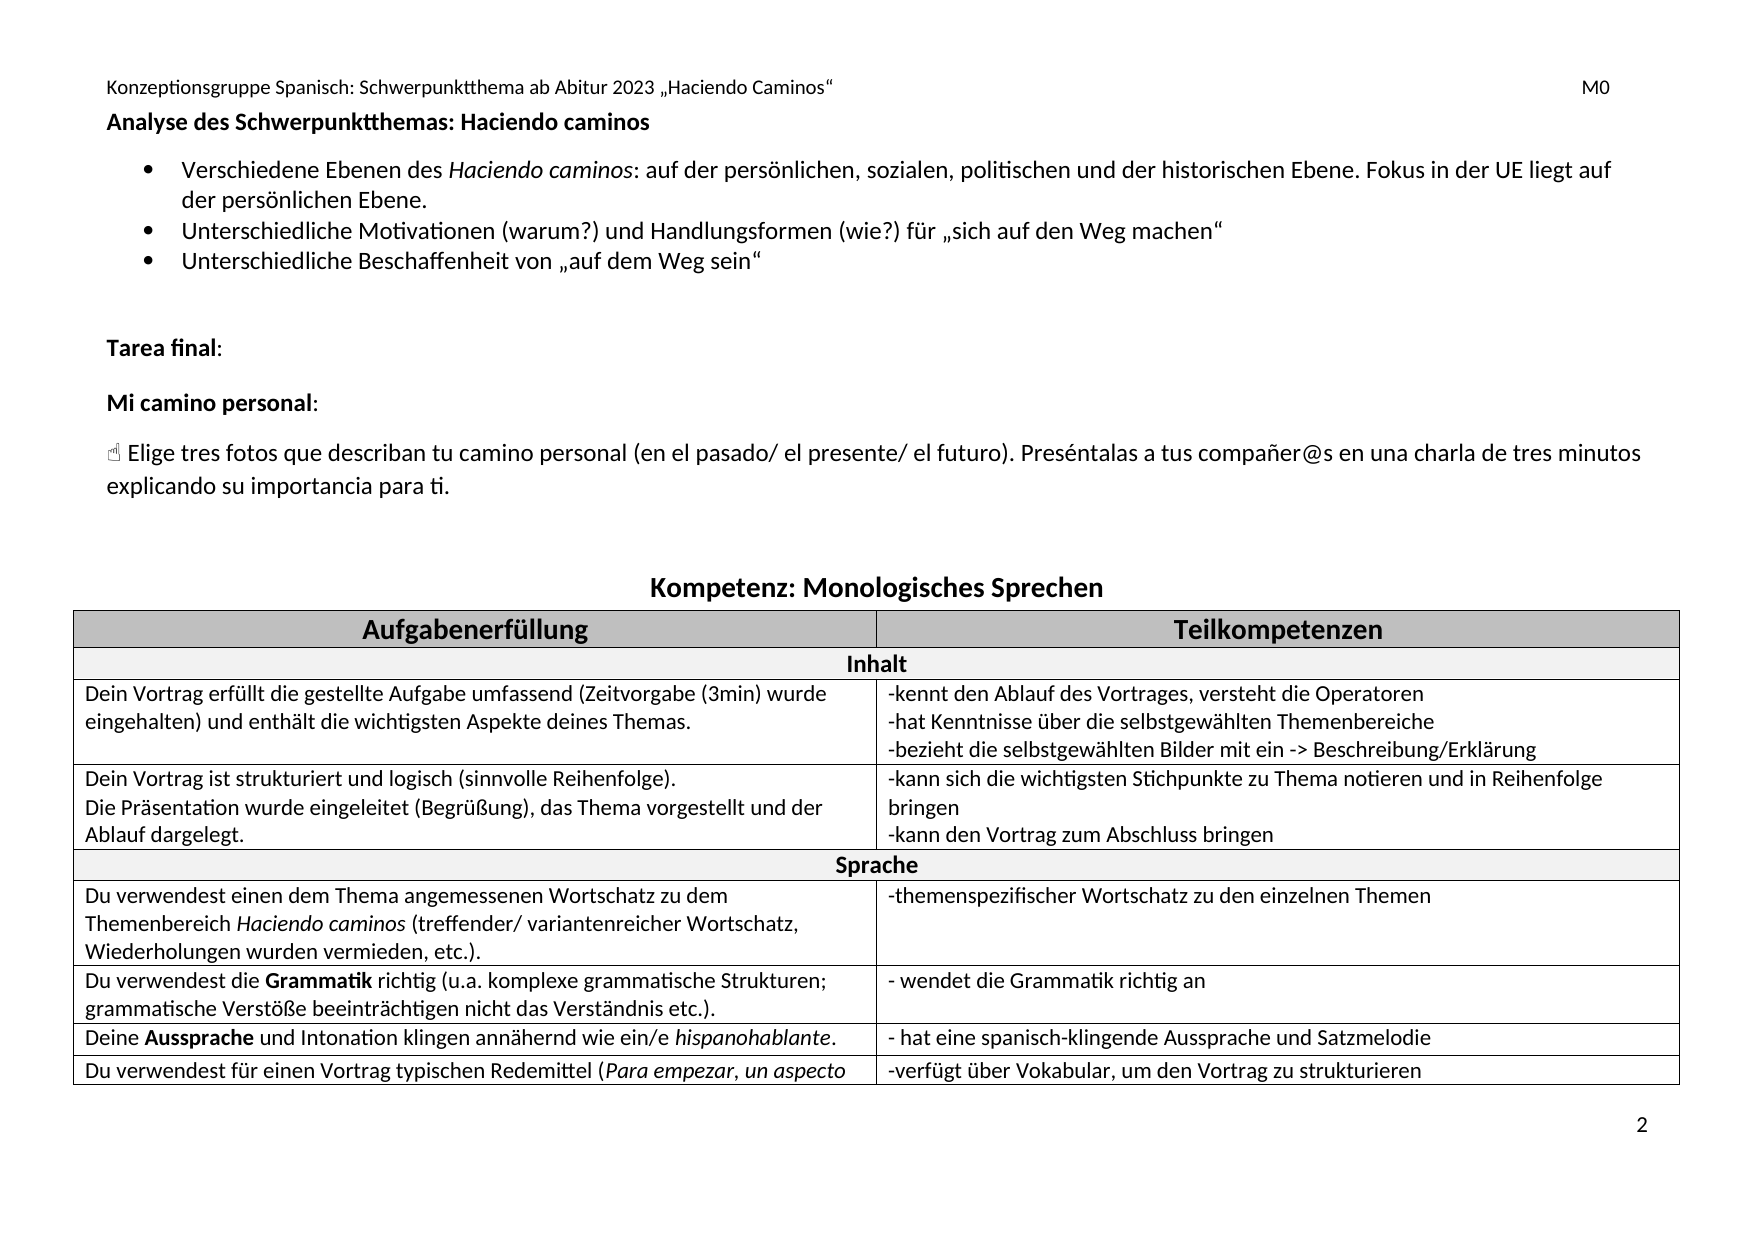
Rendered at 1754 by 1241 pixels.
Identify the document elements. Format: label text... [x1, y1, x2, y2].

table_cell Inhalt [74, 648, 1679, 678]
table_cell Sprache [74, 850, 1679, 880]
table_cell - hat eine spanisch-klingende Aussprache und Satzmelodie [877, 1024, 1679, 1055]
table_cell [877, 1056, 1679, 1084]
table_cell Du verwendest die Grammatik richtig (u.a. komplexe grammatische Strukturen; grammatische Verstöße beeinträchtigen nicht das Verständnis etc.). [74, 966, 876, 1022]
list Verschiedene Ebenen des Haciendo caminos: auf der persönlichen, sozialen, politischen und der historischen Ebene. Fokus in der UE liegt auf der persönlichen Ebene. [144, 154, 1648, 215]
table_cell -themenspezifischer Wortschatz zu den einzelnen Themen [877, 881, 1679, 965]
text Kompetenz: Monologisches Sprechen [106, 569, 1648, 605]
table_cell Dein Vortrag ist strukturiert und logisch (sinnvolle Reihenfolge). Die Präsentation wurde eingeleitet (Begrüßung), das Thema vorgestellt und der Ablauf dargelegt. [74, 765, 876, 849]
text Analyse des Schwerpunktthemas: Haciendo caminos [106, 106, 1648, 137]
text Mi camino personal: [106, 388, 1648, 418]
table_cell Du verwendest einen dem Thema angemessenen Wortschatz zu dem Themenbereich Haciendo caminos (treffender/ variantenreicher Wortschatz, Wiederholungen wurden vermieden, etc.). [74, 881, 876, 965]
list Unterschiedliche Motivationen (warum?) und Handlungsformen (wie?) für „sich auf den Weg machen“ [144, 215, 1648, 245]
table_header Teilkompetenzen [877, 611, 1679, 647]
list Unterschiedliche Beschaffenheit von „auf dem Weg sein“ [144, 245, 1648, 276]
table_cell -kennt den Ablauf des Vortrages, versteht die Operatoren -hat Kenntnisse über die selbstgewählten Themenbereiche -bezieht die selbstgewählten Bilder mit ein -> Beschreibung/Erklärung [877, 680, 1679, 763]
text Elige tres fotos que describan tu camino personal (en el pasado/ el presente/ el futuro). Preséntalas a tus compañer@s en una charla de tres minutos explicando su importancia para ti. [106, 437, 1648, 501]
table_cell -kann sich die wichtigsten Stichpunkte zu Thema notieren und in Reihenfolge bringen -kann den Vortrag zum Abschluss bringen [877, 765, 1679, 849]
table_cell Deine Aussprache und Intonation klingen annähernd wie ein/e hispanohablante. [74, 1024, 876, 1055]
table_cell Dein Vortrag erfüllt die gestellte Aufgabe umfassend (Zeitvorgabe (3min) wurde eingehalten) und enthält die wichtigsten Aspekte deines Themas. [74, 680, 876, 763]
table_header Aufgabenerfüllung [74, 611, 876, 647]
table_cell - wendet die Grammatik richtig an [877, 966, 1679, 1022]
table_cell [74, 1056, 876, 1084]
text Tarea final: [106, 332, 1648, 362]
